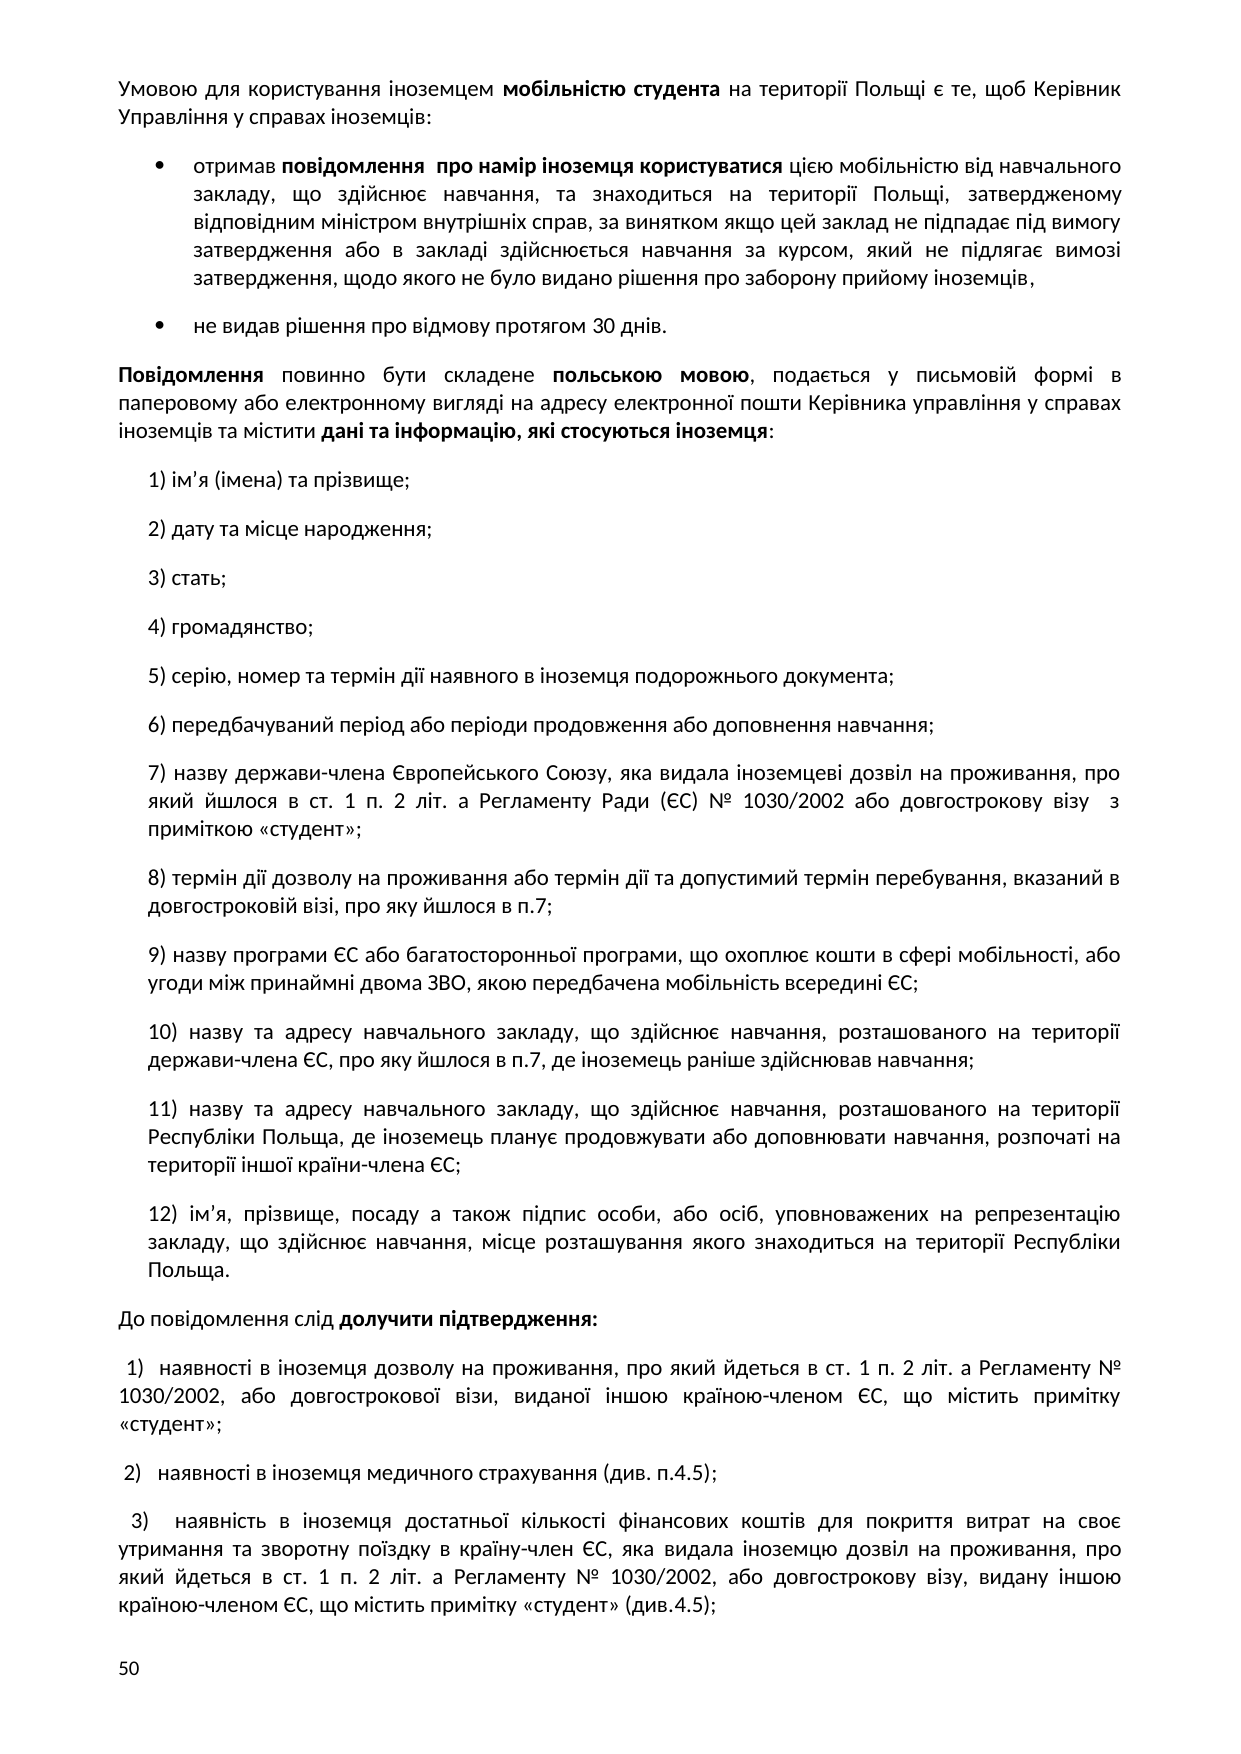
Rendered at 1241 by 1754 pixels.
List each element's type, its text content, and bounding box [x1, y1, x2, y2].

text Умовою для користування іноземцем мобільністю студента на території Польщі є те, щоб Керівник Управління у справах іноземців: [118, 74, 1122, 130]
text 7) назву держави-члена Європейського Союзу, яка видала іноземцеві дозвіл на проживання, про який йшлося в ст. 1 п. 2 літ. а Регламенту Ради (ЄС) № 1030/2002 або довгострокову візу з приміткою «студент»; [148, 758, 1122, 843]
text Повідомлення повинно бути складене польською мовою, подається у письмовій формі в паперовому або електронному вигляді на адресу електронної пошти Керівника управління у справах іноземців та містити дані та інформацію, які стосуються іноземця: [118, 361, 1122, 444]
list отримав повідомлення про намір іноземця користуватися цією мобільністю від навчального закладу, що здійснює навчання, та знаходиться на території Польщі, затвердженому відповідним міністром внутрішніх справ, за винятком якщо цей заклад не підпадає під вимогу затвердження або в закладі здійснюється навчання за курсом, який не підлягає вимозі затвердження, щодо якого не було видано рішення про заборону прийому іноземців, [156, 151, 1122, 291]
text 12) ім’я, прізвище, посаду а також підпис особи, або осіб, уповноважених на репрезентацію закладу, що здійснює навчання, місце розташування якого знаходиться на території Республіки Польща. [148, 1199, 1122, 1283]
text 8) термін дії дозволу на проживання або термін дії та допустимий термін перебування, вказаний в довгостроковій візі, про яку йшлося в п.7; [148, 863, 1122, 919]
text 3) наявність в іноземця достатньої кількості фінансових коштів для покриття витрат на своє утримання та зворотну поїздку в країну-член ЄС, яка видала іноземцю дозвіл на проживання, про який йдеться в ст. 1 п. 2 літ. a Регламенту № 1030/2002, або довгострокову візу, видану іншою країною-членом ЄС, що містить примітку «студент» (див.4.5); [118, 1506, 1122, 1618]
list не видав рішення про відмову протягом 30 днів. [156, 312, 1122, 340]
text 10) назву та адресу навчального закладу, що здійснює навчання, розташованого на території держави-члена ЄС, про яку йшлося в п.7, де іноземець раніше здійснював навчання; [148, 1017, 1122, 1073]
text 9) назву програми ЄС або багатосторонньої програми, що охоплює кошти в сфері мобільності, або угоди між принаймні двома ЗВО, якою передбачена мобільність всередині ЄС; [148, 940, 1122, 996]
text 6) передбачуваний період або періоди продовження або доповнення навчання; [148, 710, 1122, 738]
text 4) громадянство; [148, 612, 1122, 640]
text 2) наявності в іноземця медичного страхування (див. п.4.5); [118, 1458, 1122, 1486]
text 5) серію, номер та термін дії наявного в іноземця подорожнього документа; [148, 661, 1122, 689]
text 2) дату та місце народження; [148, 514, 1122, 542]
text 3) стать; [148, 563, 1122, 591]
text 11) назву та адресу навчального закладу, що здійснює навчання, розташованого на території Республіки Польща, де іноземець планує продовжувати або доповнювати навчання, розпочаті на території іншої країни-члена ЄС; [148, 1094, 1122, 1178]
text 1) наявності в іноземця дозволу на проживання, про який йдеться в ст. 1 п. 2 літ. a Регламенту № 1030/2002, або довгострокової візи, виданої іншою країною-членом ЄС, що містить примітку «студент»; [118, 1353, 1122, 1437]
text До повідомлення слід долучити підтвердження: [118, 1304, 1122, 1332]
text 1) ім’я (імена) та прізвище; [148, 465, 1122, 493]
